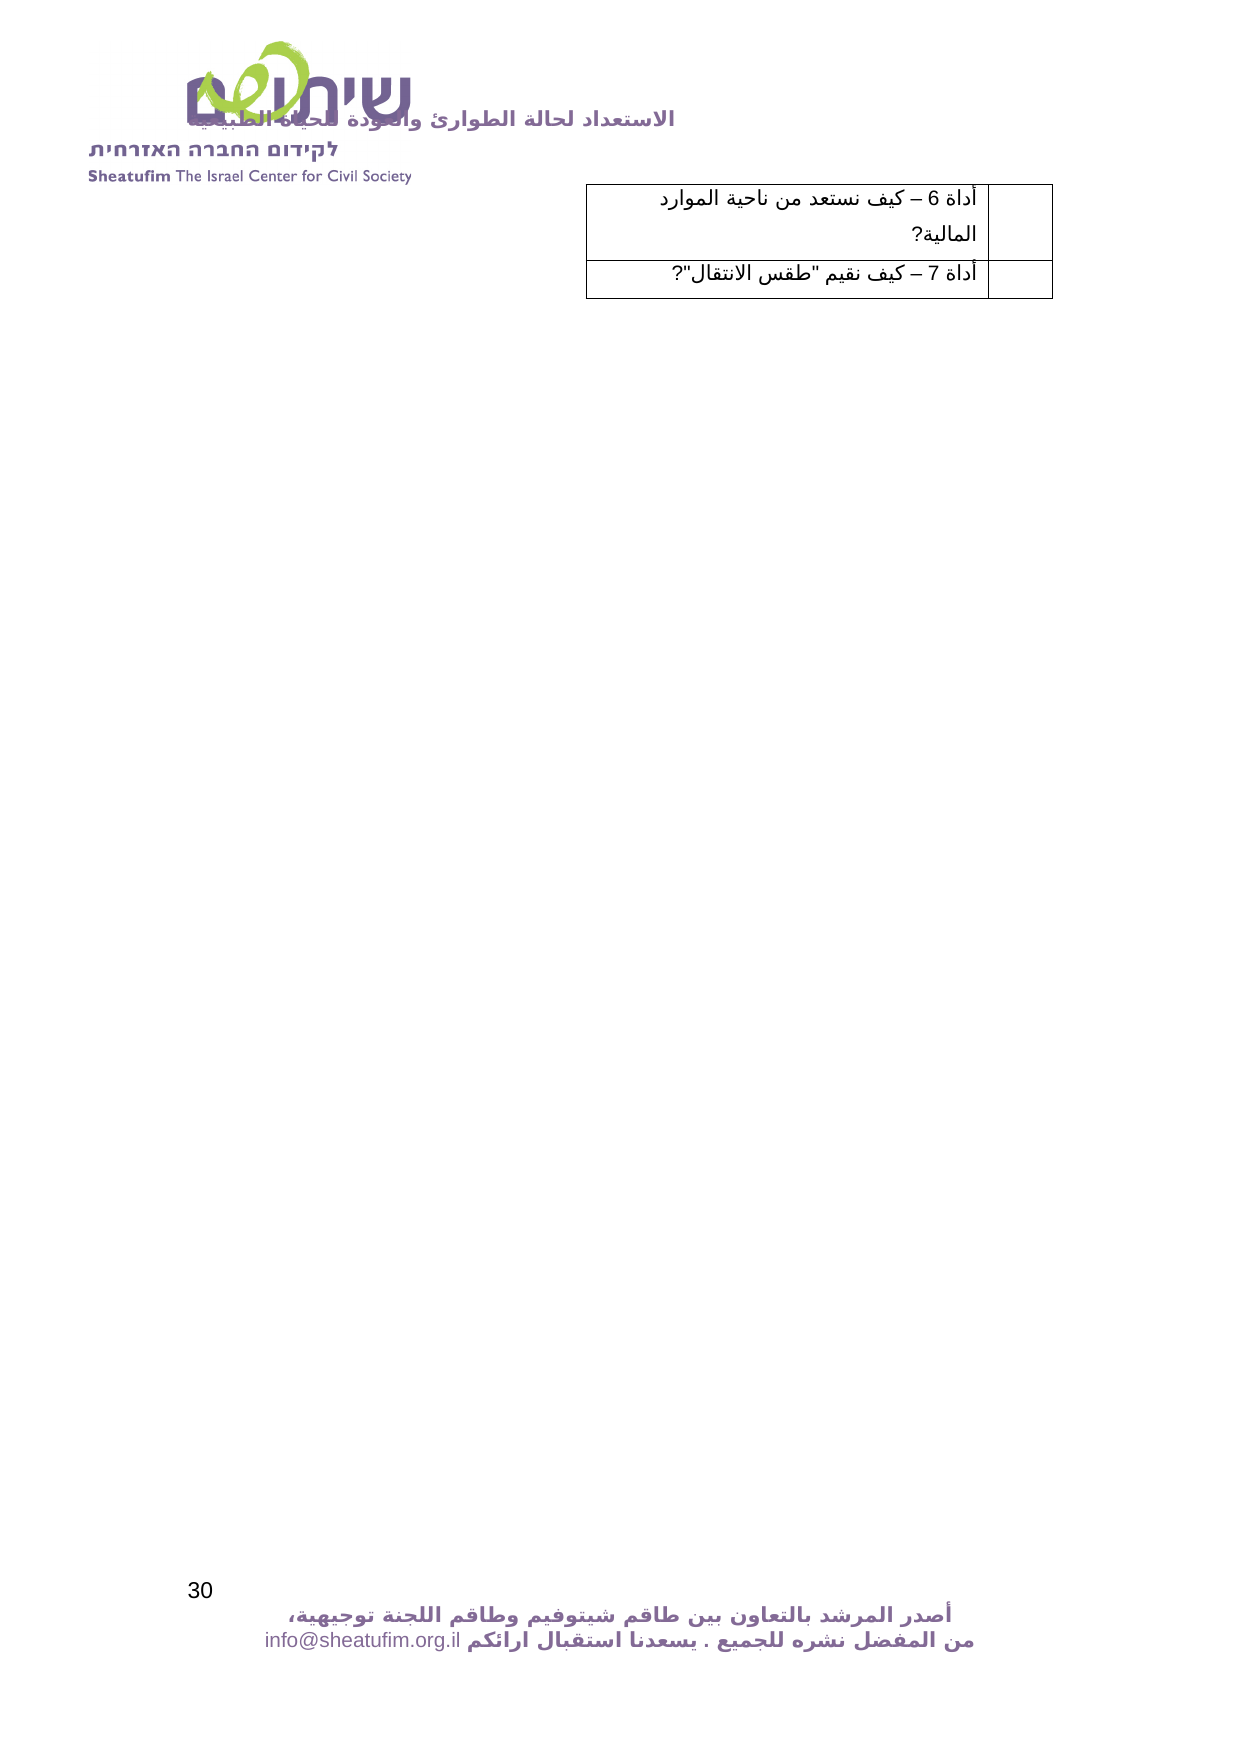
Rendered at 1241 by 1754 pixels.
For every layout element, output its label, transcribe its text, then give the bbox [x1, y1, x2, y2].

table_cell [989, 185, 1052, 259]
table_cell أداة 6 – كيف نستعد من ناحية الموارد المالية? [587, 185, 988, 259]
table_cell أداة 7 – كيف نقيم "طقس الانتقال"? [587, 261, 988, 298]
picture [88, 41, 412, 185]
table_cell [989, 261, 1052, 298]
